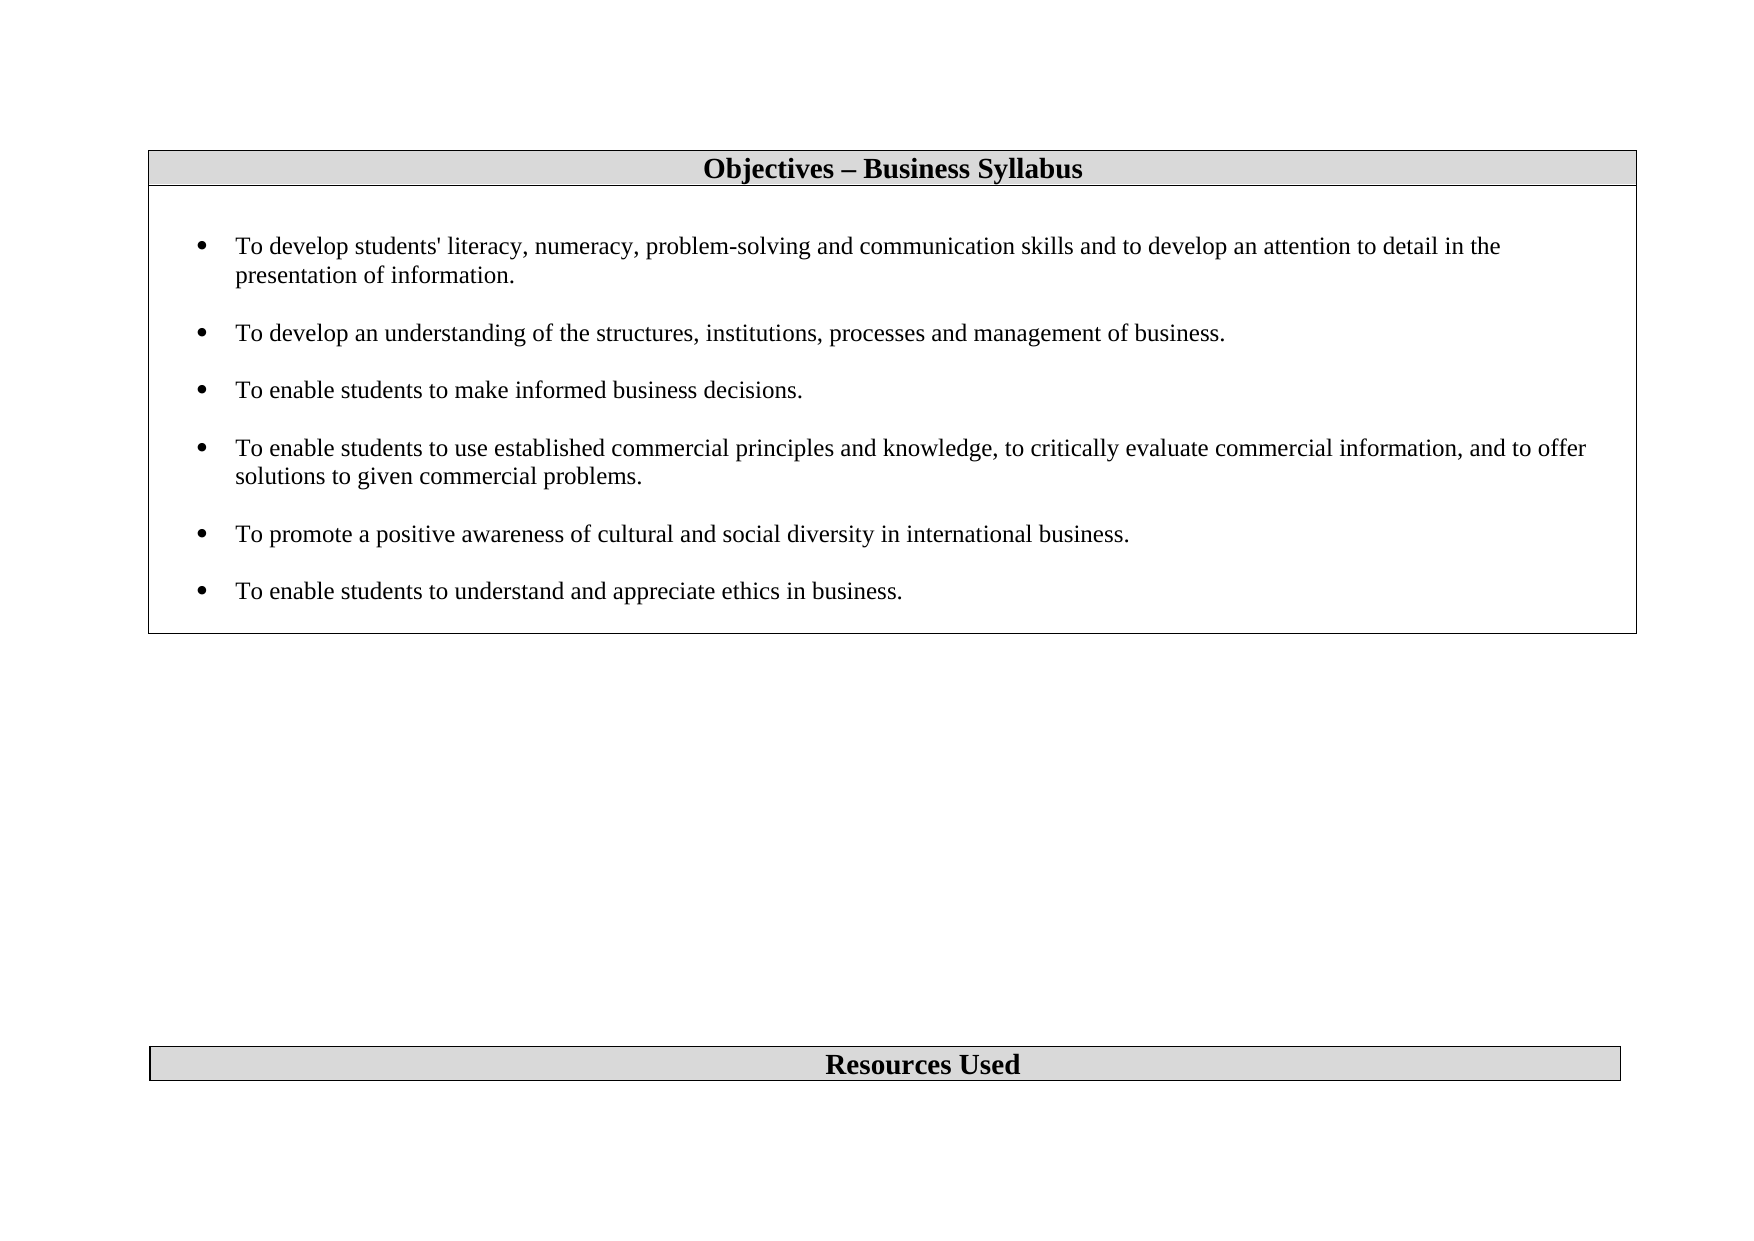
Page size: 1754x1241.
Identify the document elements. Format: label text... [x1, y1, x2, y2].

table_header Resources Used [151, 1047, 1620, 1080]
table_header Objectives – Business Syllabus [149, 151, 1636, 184]
table_cell To develop students' literacy, numeracy, problem-solving and communication skills and to develop an attention to detail in the presentation of information. To develop an understanding of the structures, institutions, processes and management of business. To enable students to make informed business decisions. To enable students to use established commercial principles and knowledge, to critically evaluate commercial information, and to offer solutions to given commercial problems. To promote a positive awareness of cultural and social diversity in international business. To enable students to understand and appreciate ethics in business. [149, 186, 1636, 633]
